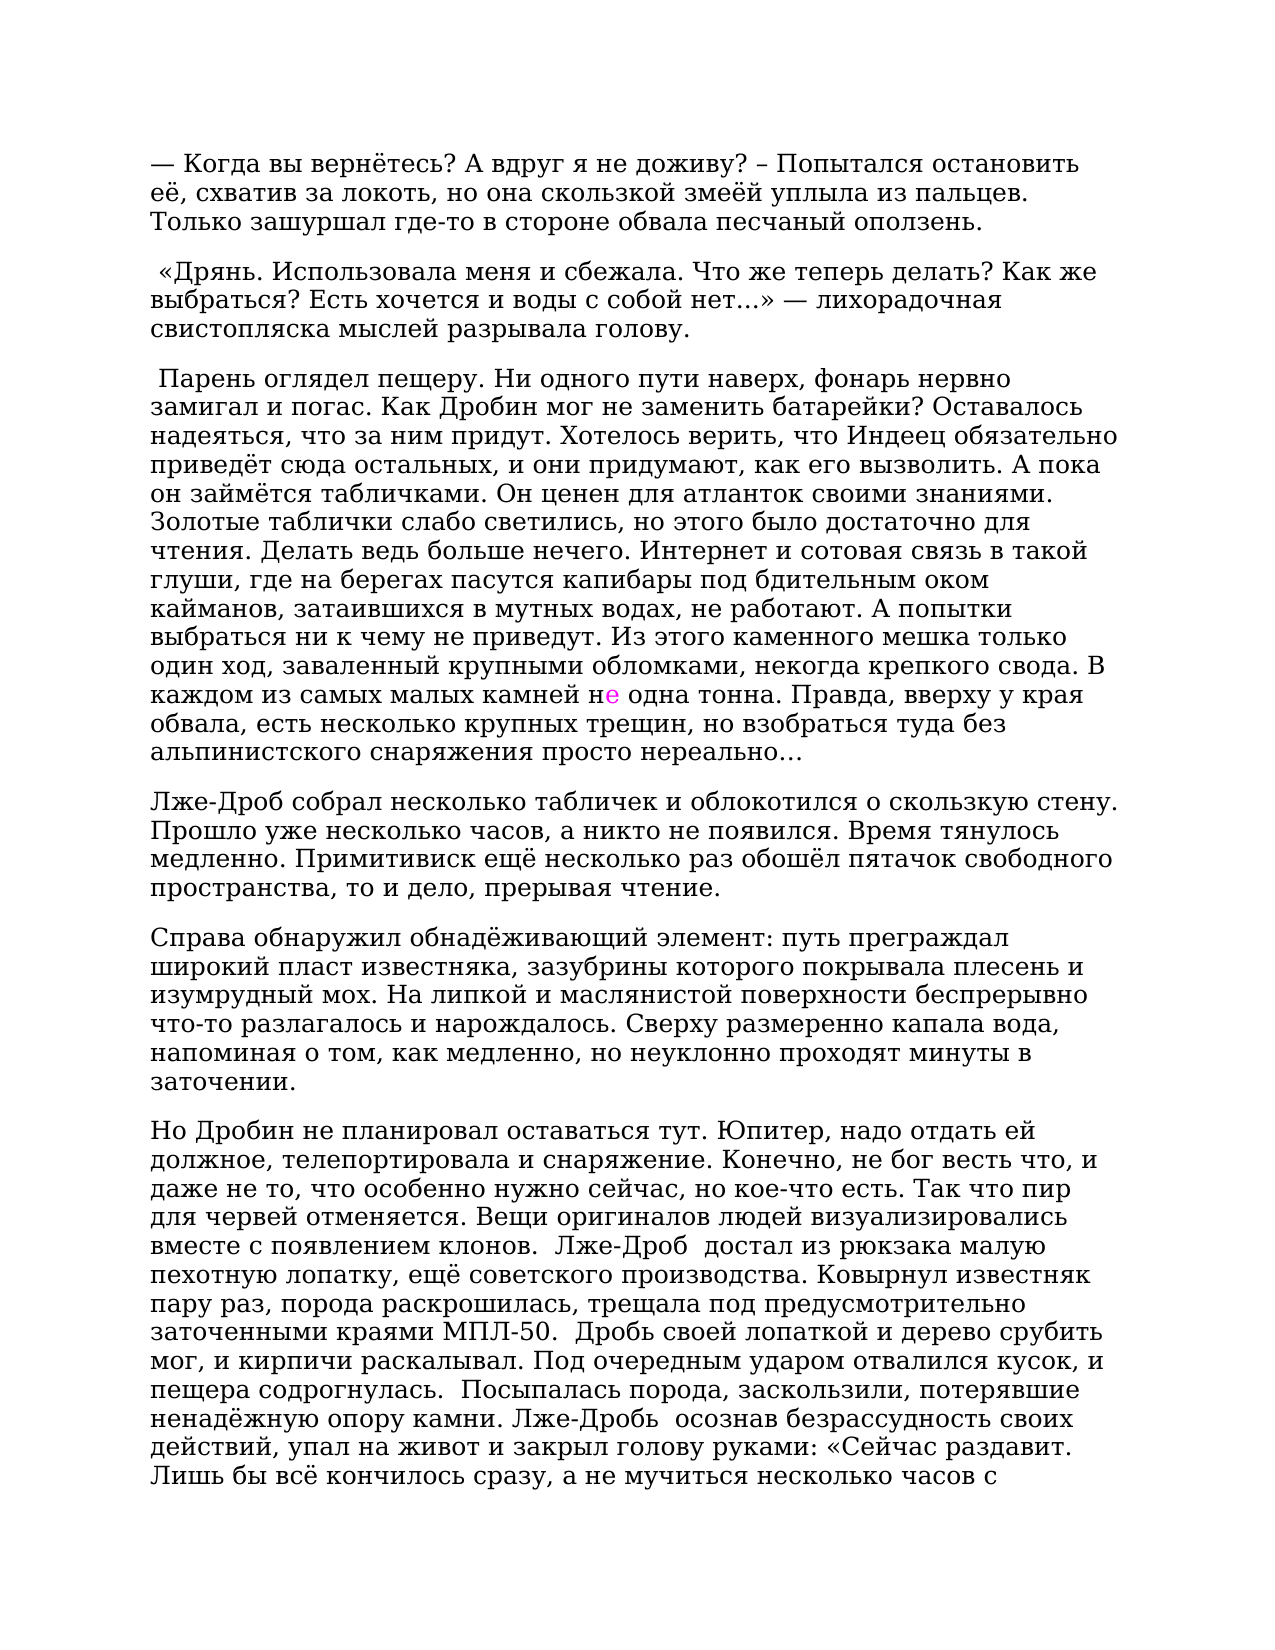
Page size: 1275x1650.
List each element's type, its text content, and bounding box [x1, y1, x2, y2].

text — Когда вы вернётесь? А вдруг я не доживу? – Попытался остановить её, схватив за локоть, но она скользкой змеёй уплыла из пальцев. Только зашуршал где-то в стороне обвала песчаный оползень. [150, 150, 1125, 236]
text Лже-Дроб собрал несколько табличек и облокотился о скользкую стену. Прошло уже несколько часов, а никто не появился. Время тянулось медленно. Примитивиск ещё несколько раз обошёл пятачок свободного пространства, то и дело, прерывая чтение. [150, 787, 1125, 902]
text «Дрянь. Использовала меня и сбежала. Что же теперь делать? Как же выбраться? Есть хочется и воды с собой нет...» — лихорадочная свистопляска мыслей разрывала голову. [150, 257, 1125, 343]
text Парень оглядел пещеру. Ни одного пути наверх, фонарь нервно замигал и погас. Как Дробин мог не заменить батарейки? Оставалось надеяться, что за ним придут. Хотелось верить, что Индеец обязательно приведёт сюда остальных, и они придумают, как его вызволить. А пока он займётся табличками. Он ценен для атланток своими знаниями. Золотые таблички слабо светились, но этого было достаточно для чтения. Делать ведь больше нечего. Интернет и сотовая связь в такой глуши, где на берегах пасутся капибары под бдительным оком кайманов, затаившихся в мутных водах, не работают. А попытки выбраться ни к чему не приведут. Из этого каменного мешка только один ход, заваленный крупными обломками, некогда крепкого свода. В каждом из самых малых камней не одна тонна. Правда, вверху у края обвала, есть несколько крупных трещин, но взобраться туда без альпинистского снаряжения просто нереально… [150, 364, 1125, 767]
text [150, 1117, 1125, 1490]
text Справа обнаружил обнадёживающий элемент: путь преграждал широкий пласт известняка, зазубрины которого покрывала плесень и изумрудный мох. На липкой и маслянистой поверхности беспрерывно что-то разлагалось и нарождалось. Сверху размеренно капала вода, напоминая о том, как медленно, но неуклонно проходят минуты в заточении. [150, 923, 1125, 1096]
